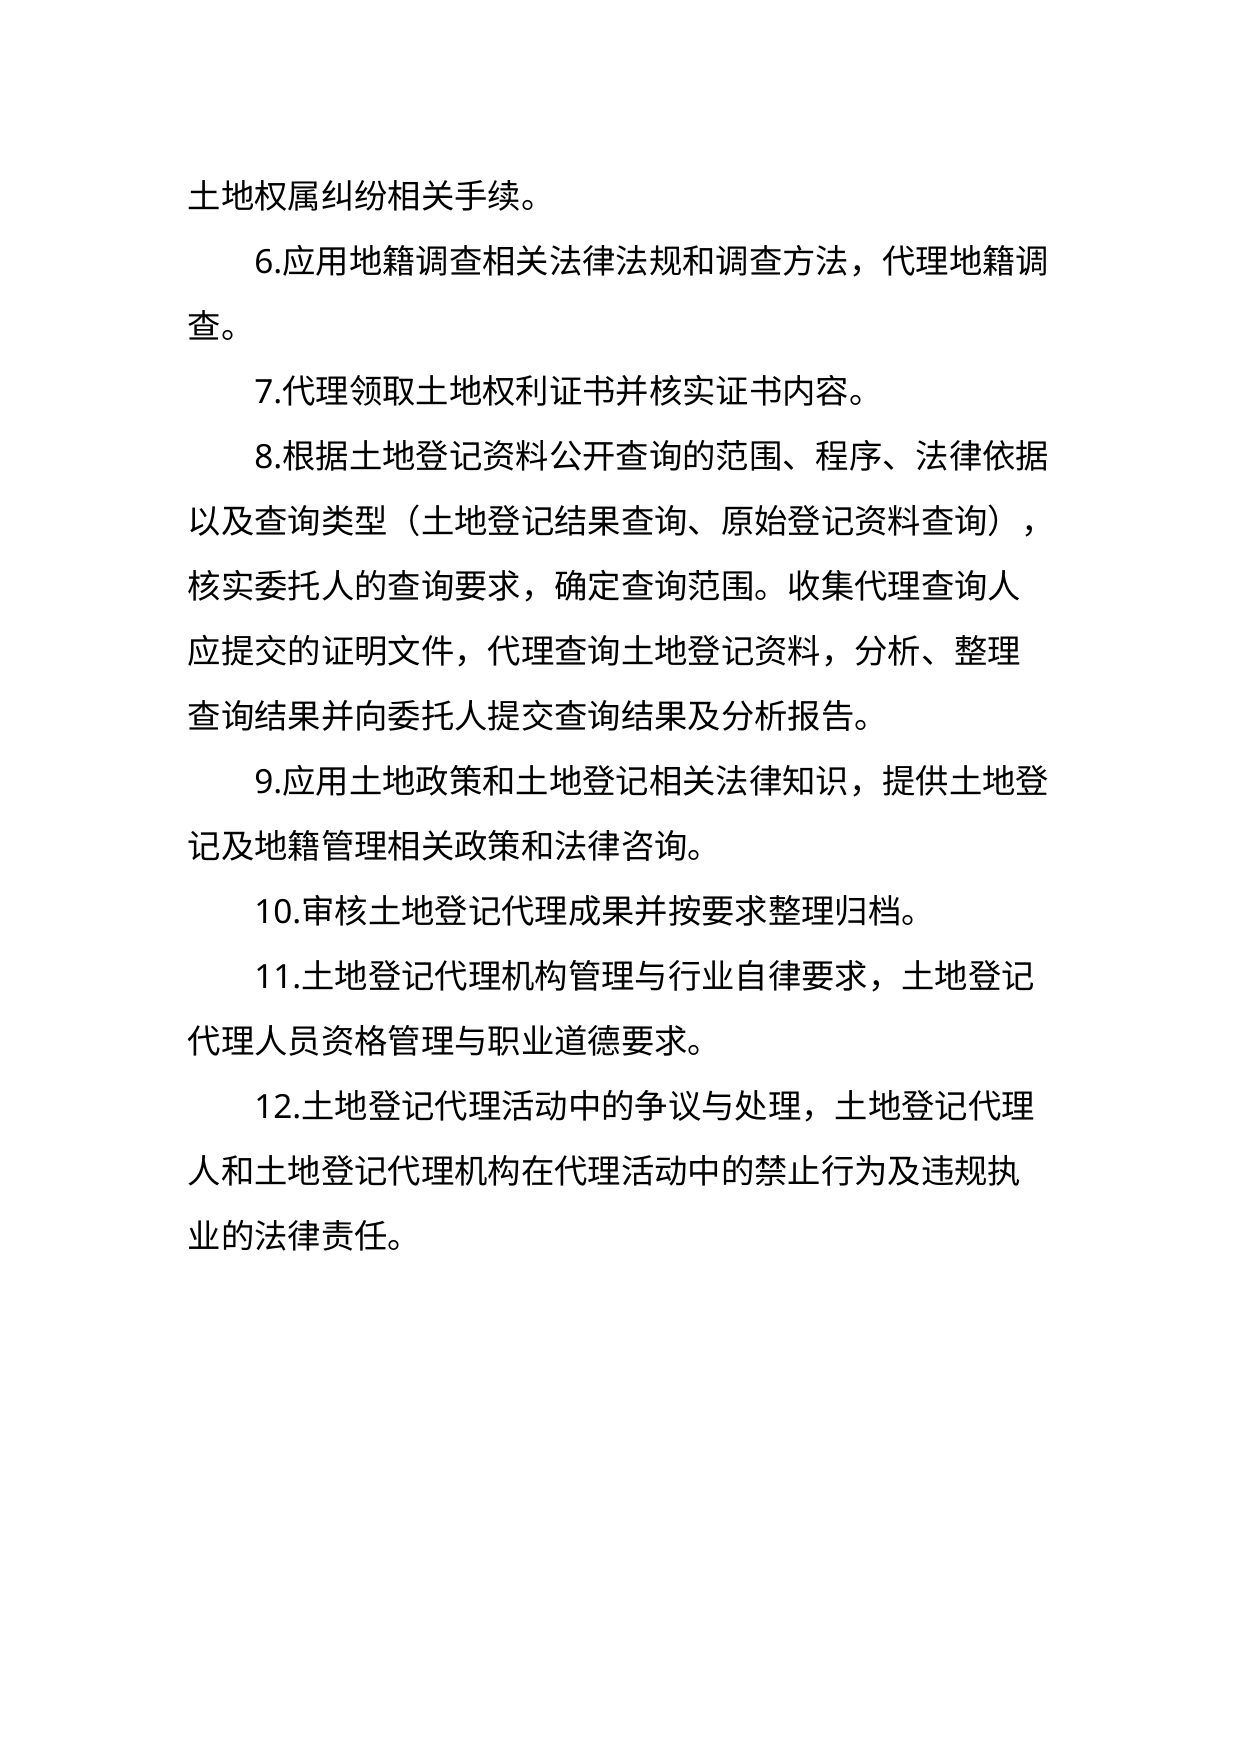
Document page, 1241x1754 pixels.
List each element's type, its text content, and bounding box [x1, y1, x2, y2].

text 7.代理领取土地权利证书并核实证书内容。 [187, 357, 1053, 422]
text 9.应用土地政策和土地登记相关法律知识，提供土地登记及地籍管理相关政策和法律咨询。 [187, 747, 1053, 877]
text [187, 162, 1053, 227]
text 8.根据土地登记资料公开查询的范围、程序、法律依据以及查询类型（土地登记结果查询、原始登记资料查询），核实委托人的查询要求，确定查询范围。收集代理查询人应提交的证明文件，代理查询土地登记资料，分析、整理查询结果并向委托人提交查询结果及分析报告。 [187, 422, 1053, 747]
text 11.土地登记代理机构管理与行业自律要求，土地登记代理人员资格管理与职业道德要求。 [187, 942, 1053, 1072]
text 10.审核土地登记代理成果并按要求整理归档。 [187, 877, 1053, 942]
text 6.应用地籍调查相关法律法规和调查方法，代理地籍调查。 [187, 227, 1053, 357]
text 12.土地登记代理活动中的争议与处理，土地登记代理人和土地登记代理机构在代理活动中的禁止行为及违规执业的法律责任。 [187, 1072, 1053, 1267]
